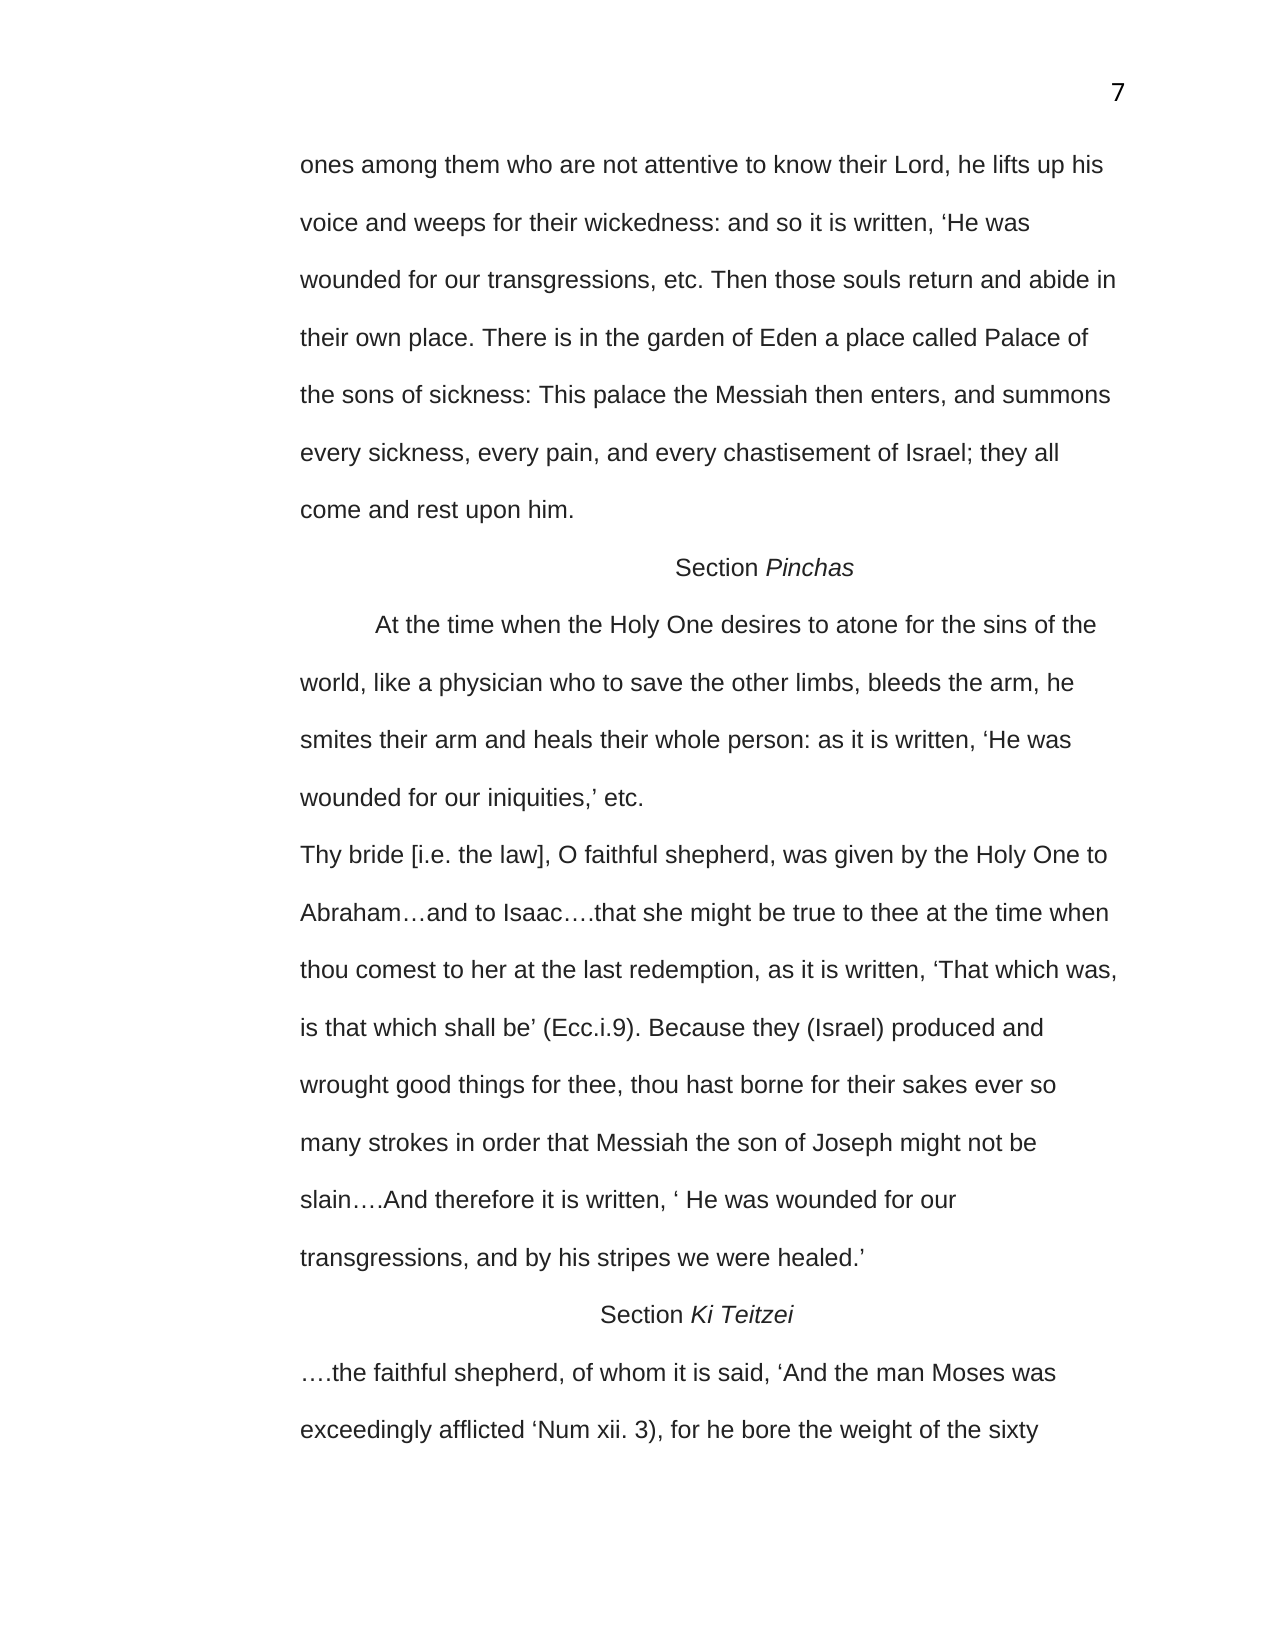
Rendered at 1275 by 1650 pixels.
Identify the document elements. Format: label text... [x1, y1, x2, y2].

text Section Ki Teitzei [300, 1300, 1125, 1329]
text Section Pinchas [300, 552, 1125, 581]
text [300, 150, 1125, 524]
text Thy bride [i.e. the law], O faithful shepherd, was given by the Holy One to Abraham…and to Isaac….that she might be true to thee at the time when thou comest to her at the last redemption, as it is written, ‘That which was, is that which shall be’ (Ecc.i.9). Because they (Israel) produced and wrought good things for thee, thou hast borne for their sakes ever so many strokes in order that Messiah the son of Joseph might not be slain….And therefore it is written, ‘ He was wounded for our transgressions, and by his stripes we were healed.’ [300, 840, 1125, 1271]
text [300, 1357, 1125, 1444]
text At the time when the Holy One desires to atone for the sins of the world, like a physician who to save the other limbs, bleeds the arm, he smites their arm and heals their whole person: as it is written, ‘He was wounded for our iniquities,’ etc. [300, 610, 1125, 811]
